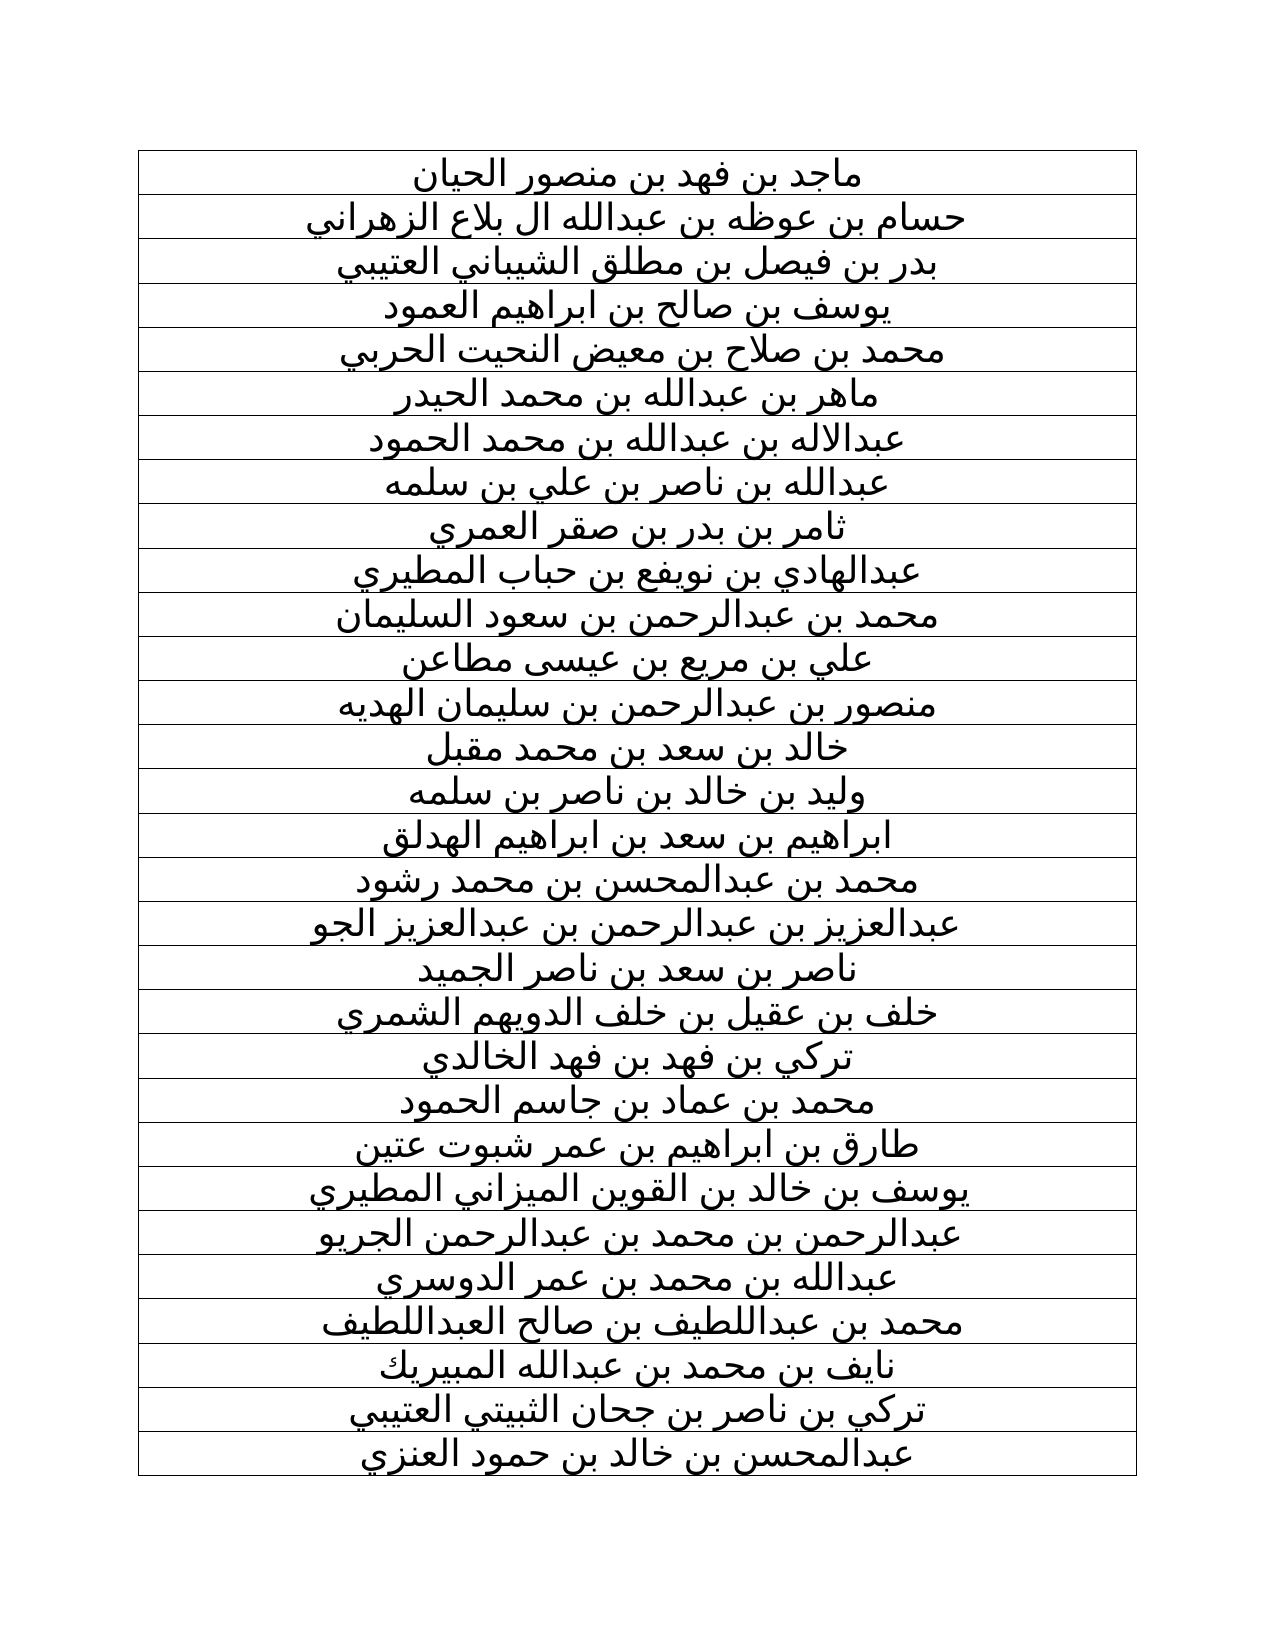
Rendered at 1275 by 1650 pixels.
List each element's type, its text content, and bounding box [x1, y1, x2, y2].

table_cell ابراهيم بن سعد بن ابراهيم الهدلق [139, 814, 1136, 857]
table_cell ناصر بن سعد بن ناصر الجميد [139, 946, 1136, 989]
table_cell تركي بن ناصر بن جحان الثبيتي العتيبي [139, 1388, 1136, 1431]
table_cell وليد بن خالد بن ناصر بن سلمه [139, 769, 1136, 812]
table_cell بدر بن فيصل بن مطلق الشيباني العتيبي [139, 239, 1136, 282]
table_cell عبدالهادي بن نويفع بن حباب المطيري [139, 549, 1136, 592]
table_cell عبدالرحمن بن محمد بن عبدالرحمن الجريو [139, 1211, 1136, 1254]
table_cell خلف بن عقيل بن خلف الدويهم الشمري [139, 990, 1136, 1033]
table_cell عبدالمحسن بن خالد بن حمود العنزي [139, 1432, 1136, 1475]
table_cell يوسف بن خالد بن القوين الميزاني المطيري [139, 1167, 1136, 1210]
table_cell محمد بن عبدالمحسن بن محمد رشود [139, 858, 1136, 901]
table_cell عبدالعزيز بن عبدالرحمن بن عبدالعزيز الجو [139, 902, 1136, 945]
table_cell عبدالاله بن عبدالله بن محمد الحمود [139, 416, 1136, 459]
table_cell محمد بن عبدالرحمن بن سعود السليمان [139, 593, 1136, 636]
table_cell محمد بن عبداللطيف بن صالح العبداللطيف [139, 1299, 1136, 1342]
table_cell ماهر بن عبدالله بن محمد الحيدر [139, 372, 1136, 415]
table_cell طارق بن ابراهيم بن عمر شبوت عتين [139, 1123, 1136, 1166]
table_cell عبدالله بن محمد بن عمر الدوسري [139, 1255, 1136, 1298]
table_cell منصور بن عبدالرحمن بن سليمان الهديه [139, 681, 1136, 724]
table_cell علي بن مريع بن عيسى مطاعن [139, 637, 1136, 680]
table_cell محمد بن عماد بن جاسم الحمود [139, 1079, 1136, 1122]
table_cell نايف بن محمد بن عبدالله المبيريك [139, 1344, 1136, 1387]
table_cell يوسف بن صالح بن ابراهيم العمود [139, 284, 1136, 327]
table_cell خالد بن سعد بن محمد مقبل [139, 725, 1136, 768]
table_cell ثامر بن بدر بن صقر العمري [139, 504, 1136, 547]
table_cell محمد بن صلاح بن معيض النحيت الحربي [139, 328, 1136, 371]
table_cell عبدالله بن ناصر بن علي بن سلمه [139, 460, 1136, 503]
table_cell تركي بن فهد بن فهد الخالدي [139, 1034, 1136, 1077]
table_cell ماجد بن فهد بن منصور الحيان [139, 151, 1136, 194]
table_cell حسام بن عوظه بن عبدالله ال بلاع الزهراني [139, 195, 1136, 238]
